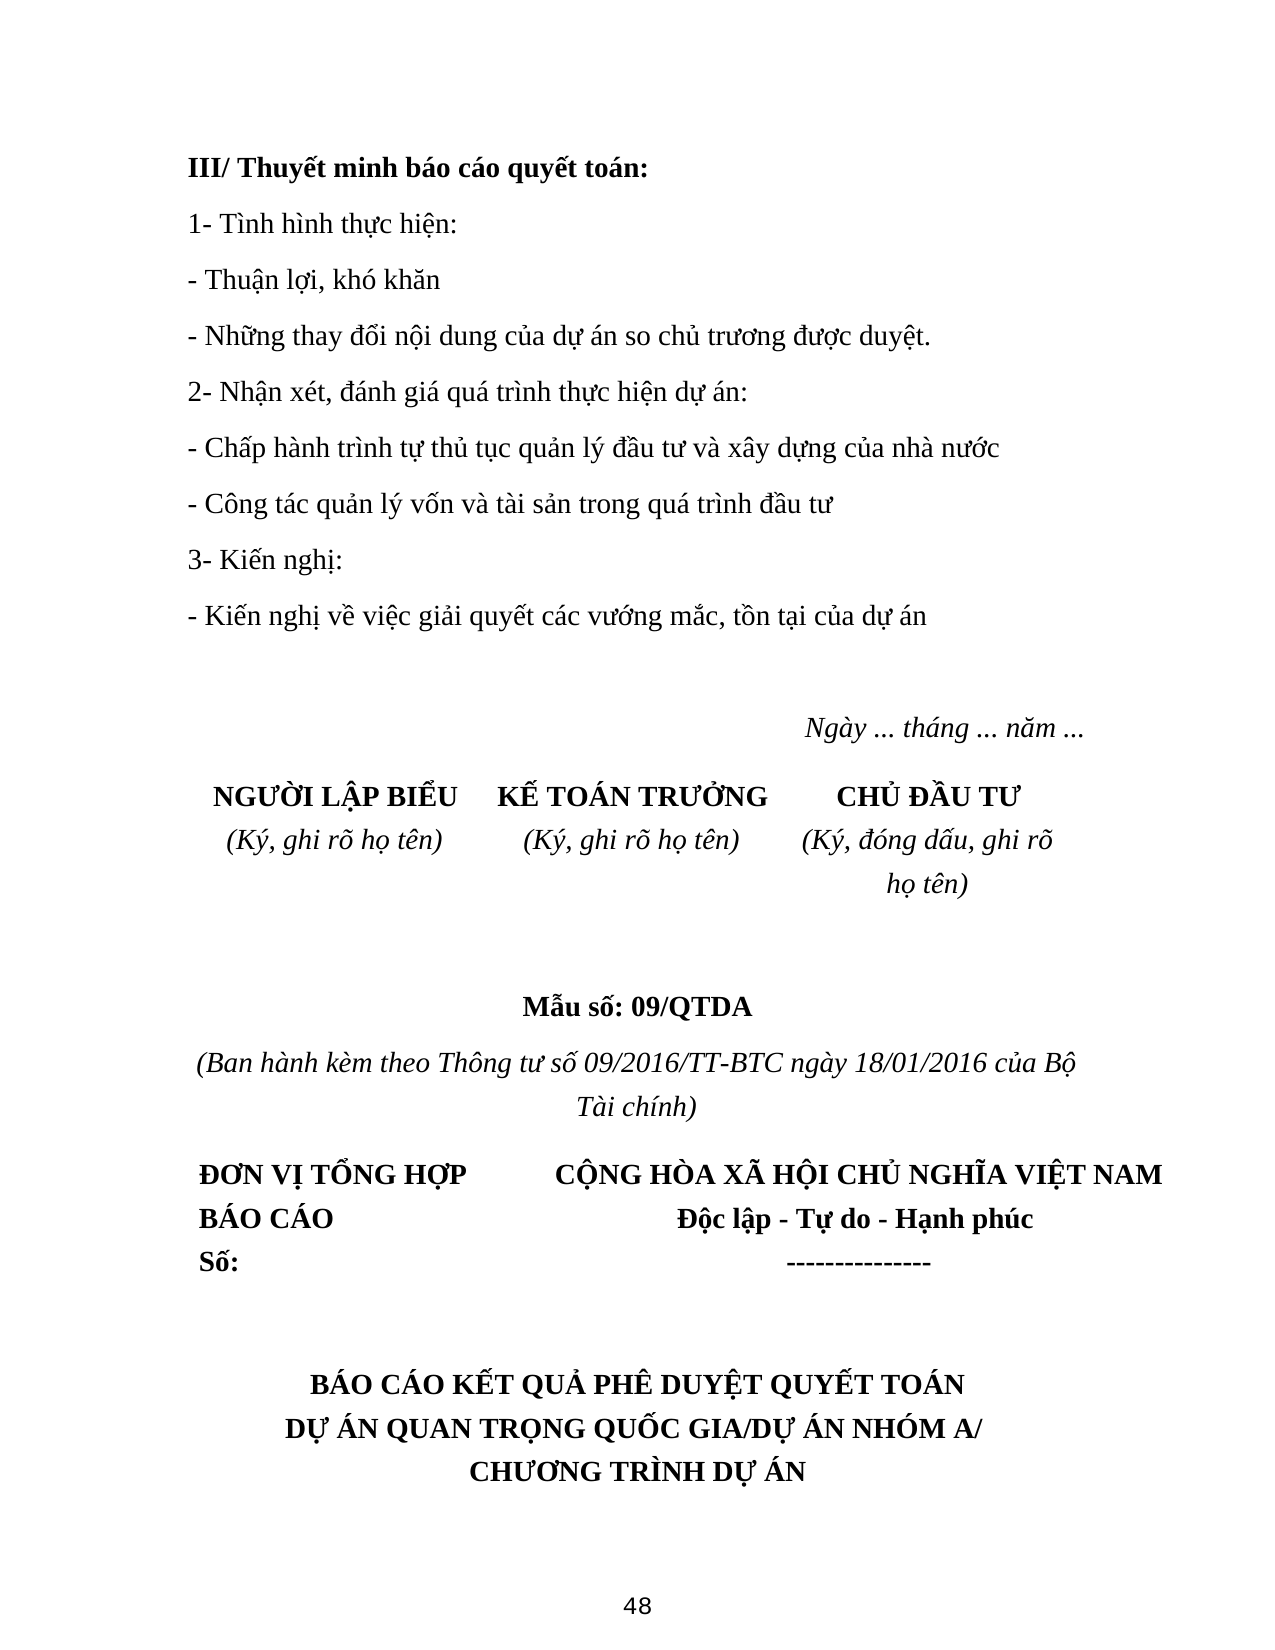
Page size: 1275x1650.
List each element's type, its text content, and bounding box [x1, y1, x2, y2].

table_header ĐƠN VỊ TỔNG HỢP BÁO CÁO Số: [188, 1145, 536, 1299]
text 1- Tình hình thực hiện: [187, 206, 1087, 239]
text - Chấp hành trình tự thủ tục quản lý đầu tư và xây dựng của nhà nước [187, 430, 1087, 464]
text - Những thay đổi nội dung của dự án so chủ trương được duyệt. [187, 318, 1087, 352]
text 3- Kiến nghị: [187, 542, 1087, 576]
text III/ Thuyết minh báo cáo quyết toán: [187, 150, 1087, 183]
text Ngày ... tháng ... năm ... [187, 710, 1087, 744]
text 2- Nhận xét, đánh giá quá trình thực hiện dự án: [187, 374, 1087, 408]
text (Ban hành kèm theo Thông tư số 09/2016/TT-BTC ngày 18/01/2016 của Bộ Tài chính) [187, 1045, 1087, 1122]
text Mẫu số: 09/QTDA [187, 989, 1087, 1023]
table_header NGƯỜI LẬP BIỂU (Ký, ghi rõ họ tên) [188, 766, 484, 921]
text - Công tác quản lý vốn và tài sản trong quá trình đầu tư [187, 486, 1087, 520]
table_header CỘNG HÒA XÃ HỘI CHỦ NGHĨA VIỆT NAM Độc lập - Tự do - Hạnh phúc --------------- [536, 1145, 1181, 1299]
table_header CHỦ ĐẦU TƯ (Ký, đóng dấu, ghi rõ họ tên) [781, 766, 1076, 921]
text - Thuận lợi, khó khăn [187, 262, 1087, 296]
table_header KẾ TOÁN TRƯỞNG (Ký, ghi rõ họ tên) [484, 766, 781, 921]
text BÁO CÁO KẾT QUẢ PHÊ DUYỆT QUYẾT TOÁN DỰ ÁN QUAN TRỌNG QUỐC GIA/DỰ ÁN NHÓM A/ CHƯƠNG TRÌNH DỰ ÁN [187, 1367, 1087, 1488]
text - Kiến nghị về việc giải quyết các vướng mắc, tồn tại của dự án [187, 598, 1087, 632]
